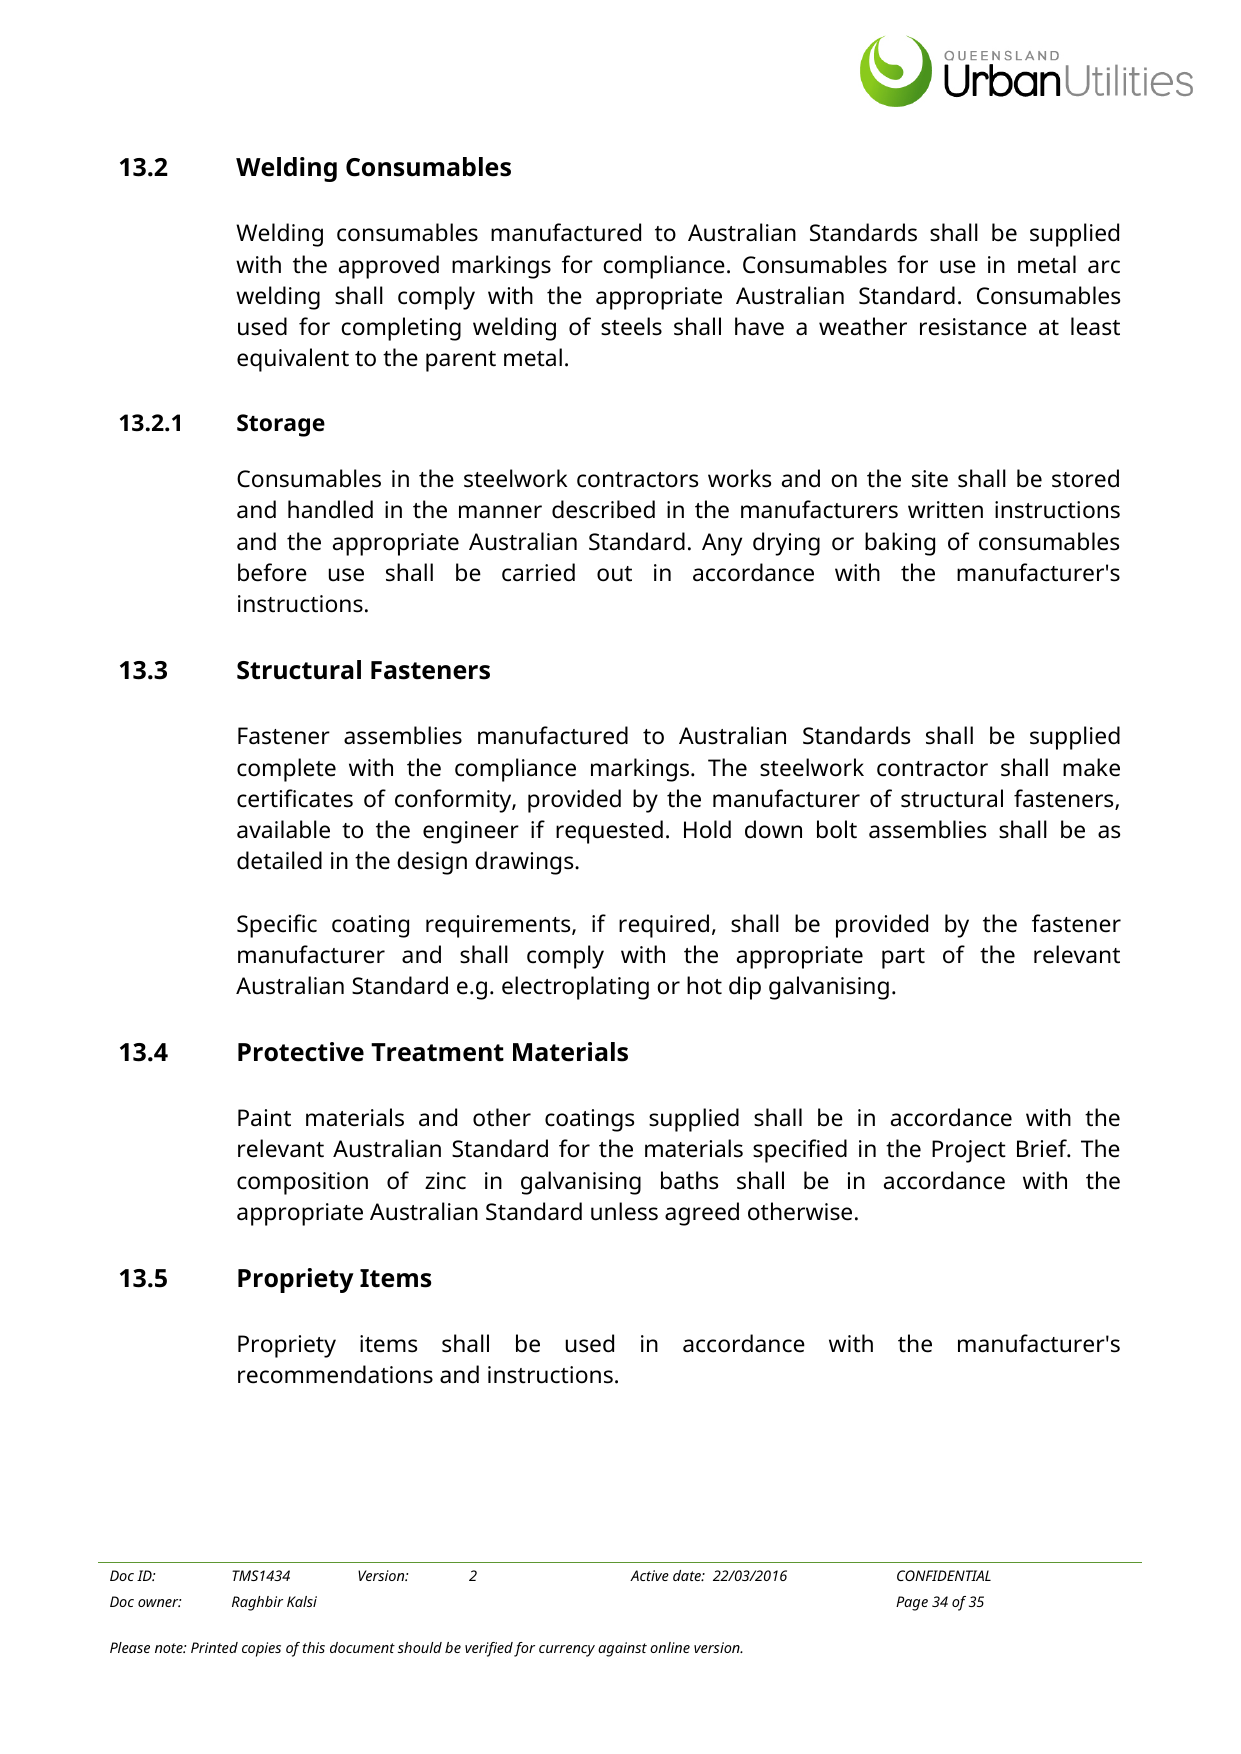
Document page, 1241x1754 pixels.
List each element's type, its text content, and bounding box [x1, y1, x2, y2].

subtitle Storage [118, 407, 1122, 438]
subtitle Structural Fasteners [118, 653, 1122, 687]
text Consumables in the steelwork contractors works and on the site shall be stored and handled in the manner described in the manufacturers written instructions and the appropriate Australian Standard. Any drying or baking of consumables before use shall be carried out in accordance with the manufacturer's instructions. [236, 463, 1122, 619]
subtitle Protective Treatment Materials [118, 1035, 1122, 1069]
text Propriety items shall be used in accordance with the manufacturer's recommendations and instructions. [236, 1328, 1122, 1390]
subtitle Propriety Items [118, 1261, 1122, 1294]
text Specific coating requirements, if required, shall be provided by the fastener manufacturer and shall comply with the appropriate part of the relevant Australian Standard e.g. electroplating or hot dip galvanising. [236, 908, 1122, 1001]
subtitle Welding Consumables [118, 150, 1122, 184]
picture [812, 5, 1240, 138]
text Fastener assemblies manufactured to Australian Standards shall be supplied complete with the compliance markings. The steelwork contractor shall make certificates of conformity, provided by the manufacturer of structural fasteners, available to the engineer if requested. Hold down bolt assemblies shall be as detailed in the design drawings. [236, 720, 1122, 876]
text Paint materials and other coatings supplied shall be in accordance with the relevant Australian Standard for the materials specified in the Project Brief. The composition of zinc in galvanising baths shall be in accordance with the appropriate Australian Standard unless agreed otherwise. [236, 1102, 1122, 1227]
text Welding consumables manufactured to Australian Standards shall be supplied with the approved markings for compliance. Consumables for use in metal arc welding shall comply with the appropriate Australian Standard. Consumables used for completing welding of steels shall have a weather resistance at least equivalent to the parent metal. [236, 217, 1122, 374]
